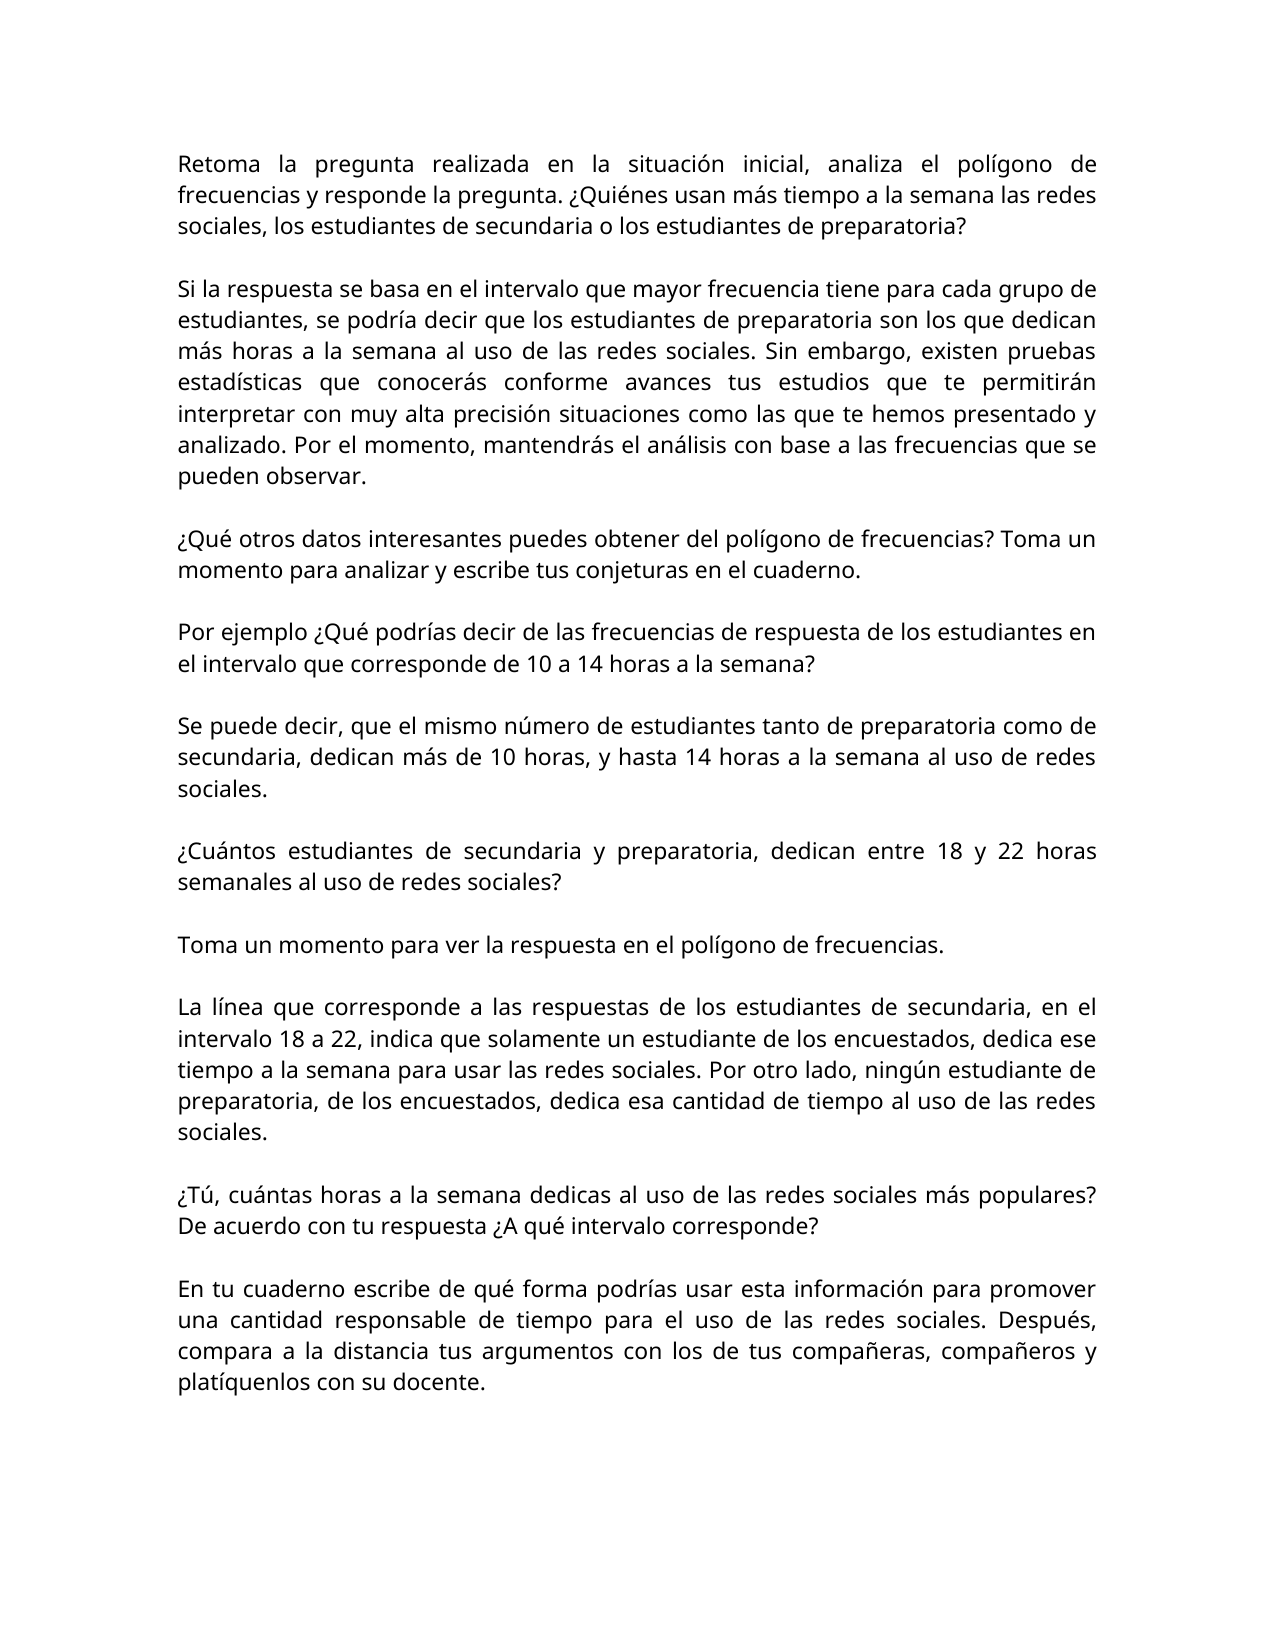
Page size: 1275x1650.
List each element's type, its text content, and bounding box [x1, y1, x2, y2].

text Toma un momento para ver la respuesta en el polígono de frecuencias. [177, 929, 1098, 960]
text Por ejemplo ¿Qué podrías decir de las frecuencias de respuesta de los estudiantes en el intervalo que corresponde de 10 a 14 horas a la semana? [177, 616, 1098, 679]
text Retoma la pregunta realizada en la situación inicial, analiza el polígono de frecuencias y responde la pregunta. ¿Quiénes usan más tiempo a la semana las redes sociales, los estudiantes de secundaria o los estudiantes de preparatoria? [177, 148, 1098, 241]
text ¿Tú, cuántas horas a la semana dedicas al uso de las redes sociales más populares? De acuerdo con tu respuesta ¿A qué intervalo corresponde? [177, 1179, 1098, 1241]
text Si la respuesta se basa en el intervalo que mayor frecuencia tiene para cada grupo de estudiantes, se podría decir que los estudiantes de preparatoria son los que dedican más horas a la semana al uso de las redes sociales. Sin embargo, existen pruebas estadísticas que conocerás conforme avances tus estudios que te permitirán interpretar con muy alta precisión situaciones como las que te hemos presentado y analizado. Por el momento, mantendrás el análisis con base a las frecuencias que se pueden observar. [177, 273, 1098, 491]
text Se puede decir, que el mismo número de estudiantes tanto de preparatoria como de secundaria, dedican más de 10 horas, y hasta 14 horas a la semana al uso de redes sociales. [177, 710, 1098, 804]
text En tu cuaderno escribe de qué forma podrías usar esta información para promover una cantidad responsable de tiempo para el uso de las redes sociales. Después, compara a la distancia tus argumentos con los de tus compañeras, compañeros y platíquenlos con su docente. [177, 1273, 1098, 1398]
text La línea que corresponde a las respuestas de los estudiantes de secundaria, en el intervalo 18 a 22, indica que solamente un estudiante de los encuestados, dedica ese tiempo a la semana para usar las redes sociales. Por otro lado, ningún estudiante de preparatoria, de los encuestados, dedica esa cantidad de tiempo al uso de las redes sociales. [177, 991, 1098, 1148]
text ¿Qué otros datos interesantes puedes obtener del polígono de frecuencias? Toma un momento para analizar y escribe tus conjeturas en el cuaderno. [177, 523, 1098, 585]
text ¿Cuántos estudiantes de secundaria y preparatoria, dedican entre 18 y 22 horas semanales al uso de redes sociales? [177, 835, 1098, 898]
